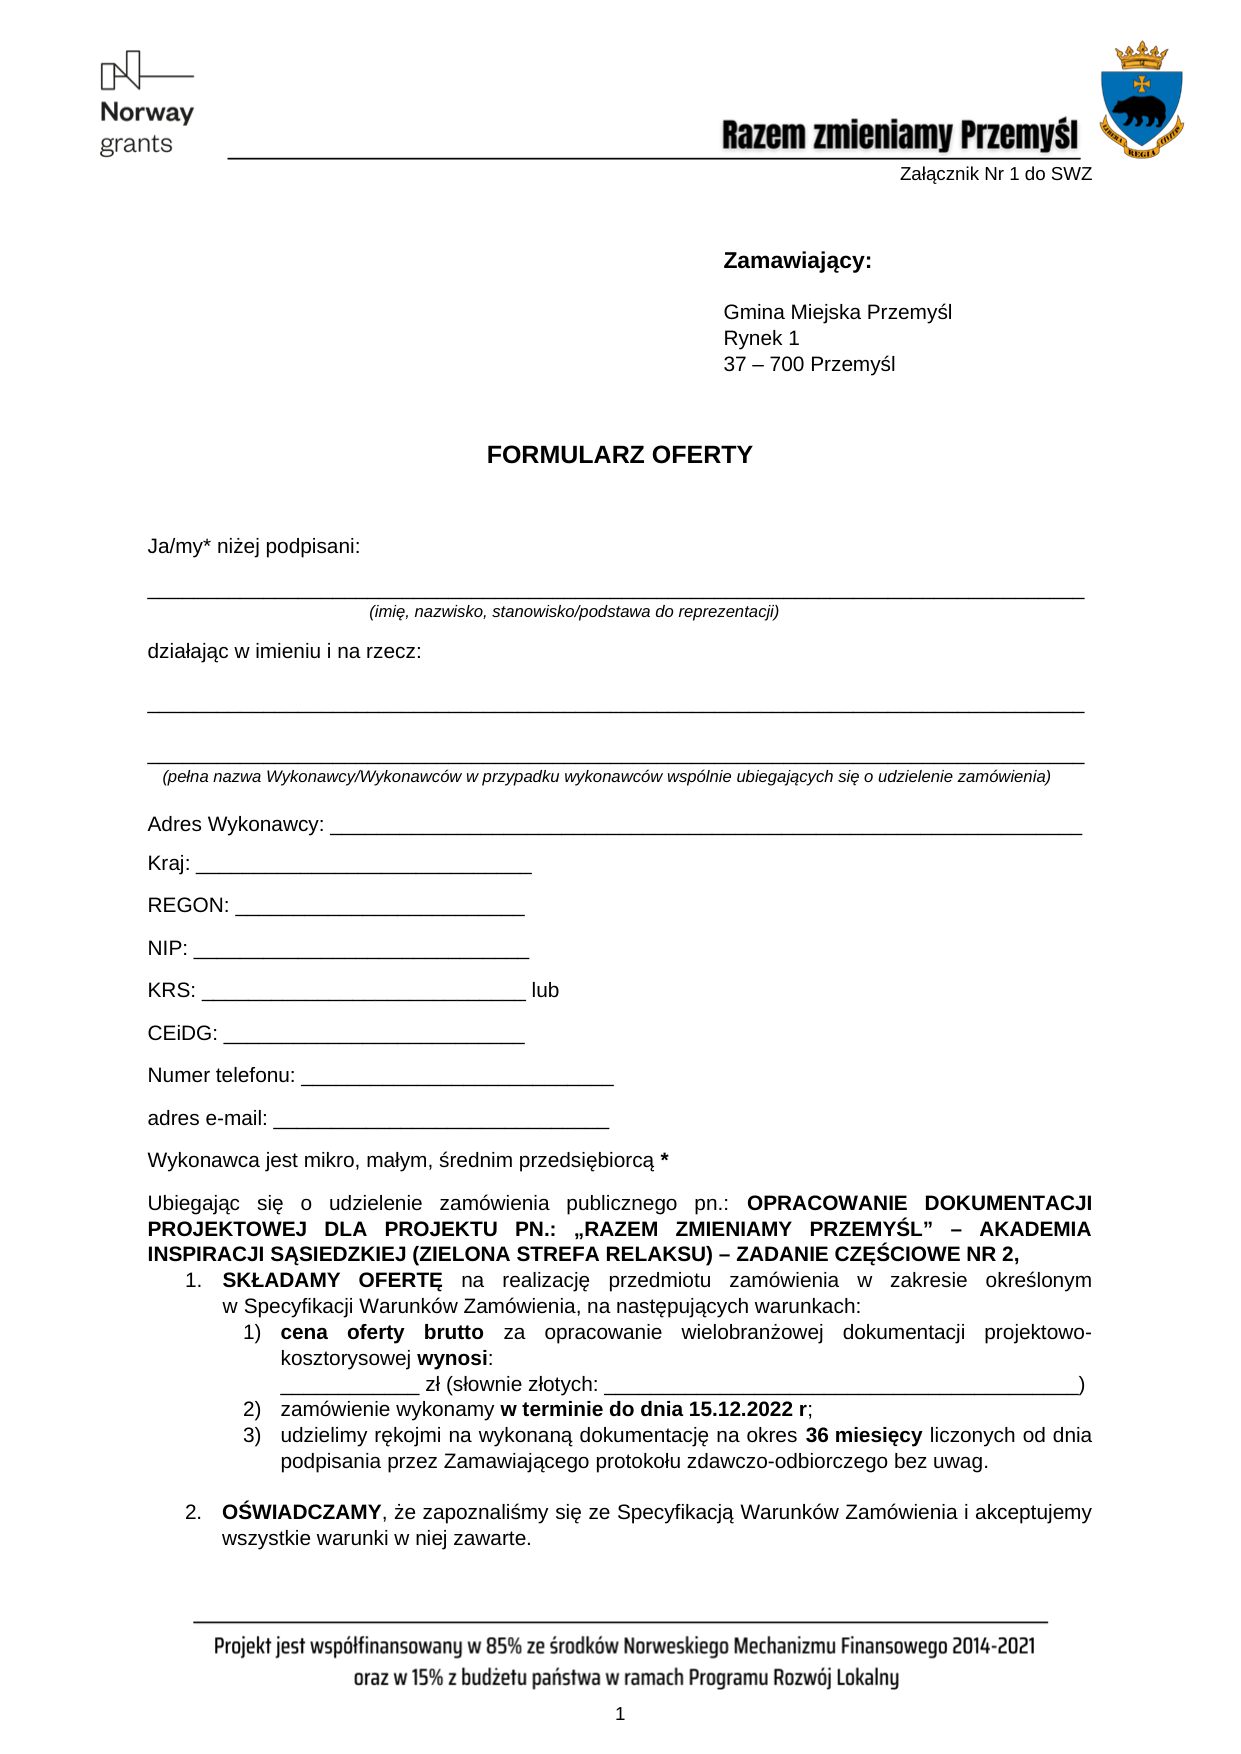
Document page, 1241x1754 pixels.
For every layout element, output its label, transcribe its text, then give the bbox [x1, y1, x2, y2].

text (pełna nazwa Wykonawcy/Wykonawców w przypadku wykonawców wspólnie ubiegających się o udzielenie zamówienia) [162, 767, 1092, 786]
list OŚWIADCZAMY, że zapoznaliśmy się ze Specyfikacją Warunków Zamówienia i akceptujemy wszystkie warunki w niej zawarte. [185, 1500, 1092, 1549]
text Ja/my* niżej podpisani: [147, 533, 1092, 557]
text _________________________________________________________________________________ [147, 741, 1092, 765]
text _________________________________________________________________________________ [147, 576, 1092, 600]
list SKŁADAMY OFERTĘ na realizację przedmiotu zamówienia w zakresie określonym w Specyfikacji Warunków Zamówienia, na następujących warunkach: [185, 1268, 1092, 1318]
text KRS: ____________________________ lub [147, 978, 1092, 1002]
text Kraj: _____________________________ [147, 851, 1092, 874]
text Rynek 1 [723, 326, 1092, 350]
picture [185, 1605, 1055, 1703]
text Zamawiający: [723, 247, 1092, 273]
text _________________________________________________________________________________ [147, 690, 1092, 714]
text FORMULARZ OFERTY [147, 440, 1092, 469]
text (imię, nazwisko, stanowisko/podstawa do reprezentacji) [369, 602, 1092, 621]
list zamówienie wykonamy w terminie do dnia 15.12.2022 r; [243, 1397, 1092, 1421]
text REGON: _________________________ [147, 893, 1092, 917]
list ____________ zł (słownie złotych: _________________________________________) [280, 1371, 1092, 1395]
list cena oferty brutto za opracowanie wielobranżowej dokumentacji projektowo-kosztorysowej wynosi: [243, 1320, 1092, 1369]
text CEiDG: __________________________ [147, 1021, 1092, 1044]
text Numer telefonu: ___________________________ [147, 1063, 1092, 1087]
text Gmina Miejska Przemyśl [723, 300, 1092, 324]
text NIP: _____________________________ [147, 936, 1092, 959]
list udzielimy rękojmi na wykonaną dokumentację na okres 36 miesięcy liczonych od dnia podpisania przez Zamawiającego protokołu zdawczo-odbiorczego bez uwag. [243, 1423, 1092, 1473]
picture [88, 29, 1196, 163]
text 37 – 700 Przemyśl [723, 352, 1092, 376]
text adres e-mail: _____________________________ [147, 1106, 1092, 1129]
text Adres Wykonawcy: _________________________________________________________________ [147, 812, 1092, 836]
text Wykonawca jest mikro, małym, średnim przedsiębiorcą * [147, 1148, 1092, 1172]
text Ubiegając się o udzielenie zamówienia publicznego pn.: OPRACOWANIE DOKUMENTACJI PROJEKTOWEJ DLA PROJEKTU PN.: „RAZEM ZMIENIAMY PRZEMYŚL” – AKADEMIA INSPIRACJI SĄSIEDZKIEJ (ZIELONA STREFA RELAKSU) – ZADANIE CZĘŚCIOWE NR 2, [147, 1191, 1092, 1266]
text działając w imieniu i na rzecz: [147, 639, 1092, 663]
